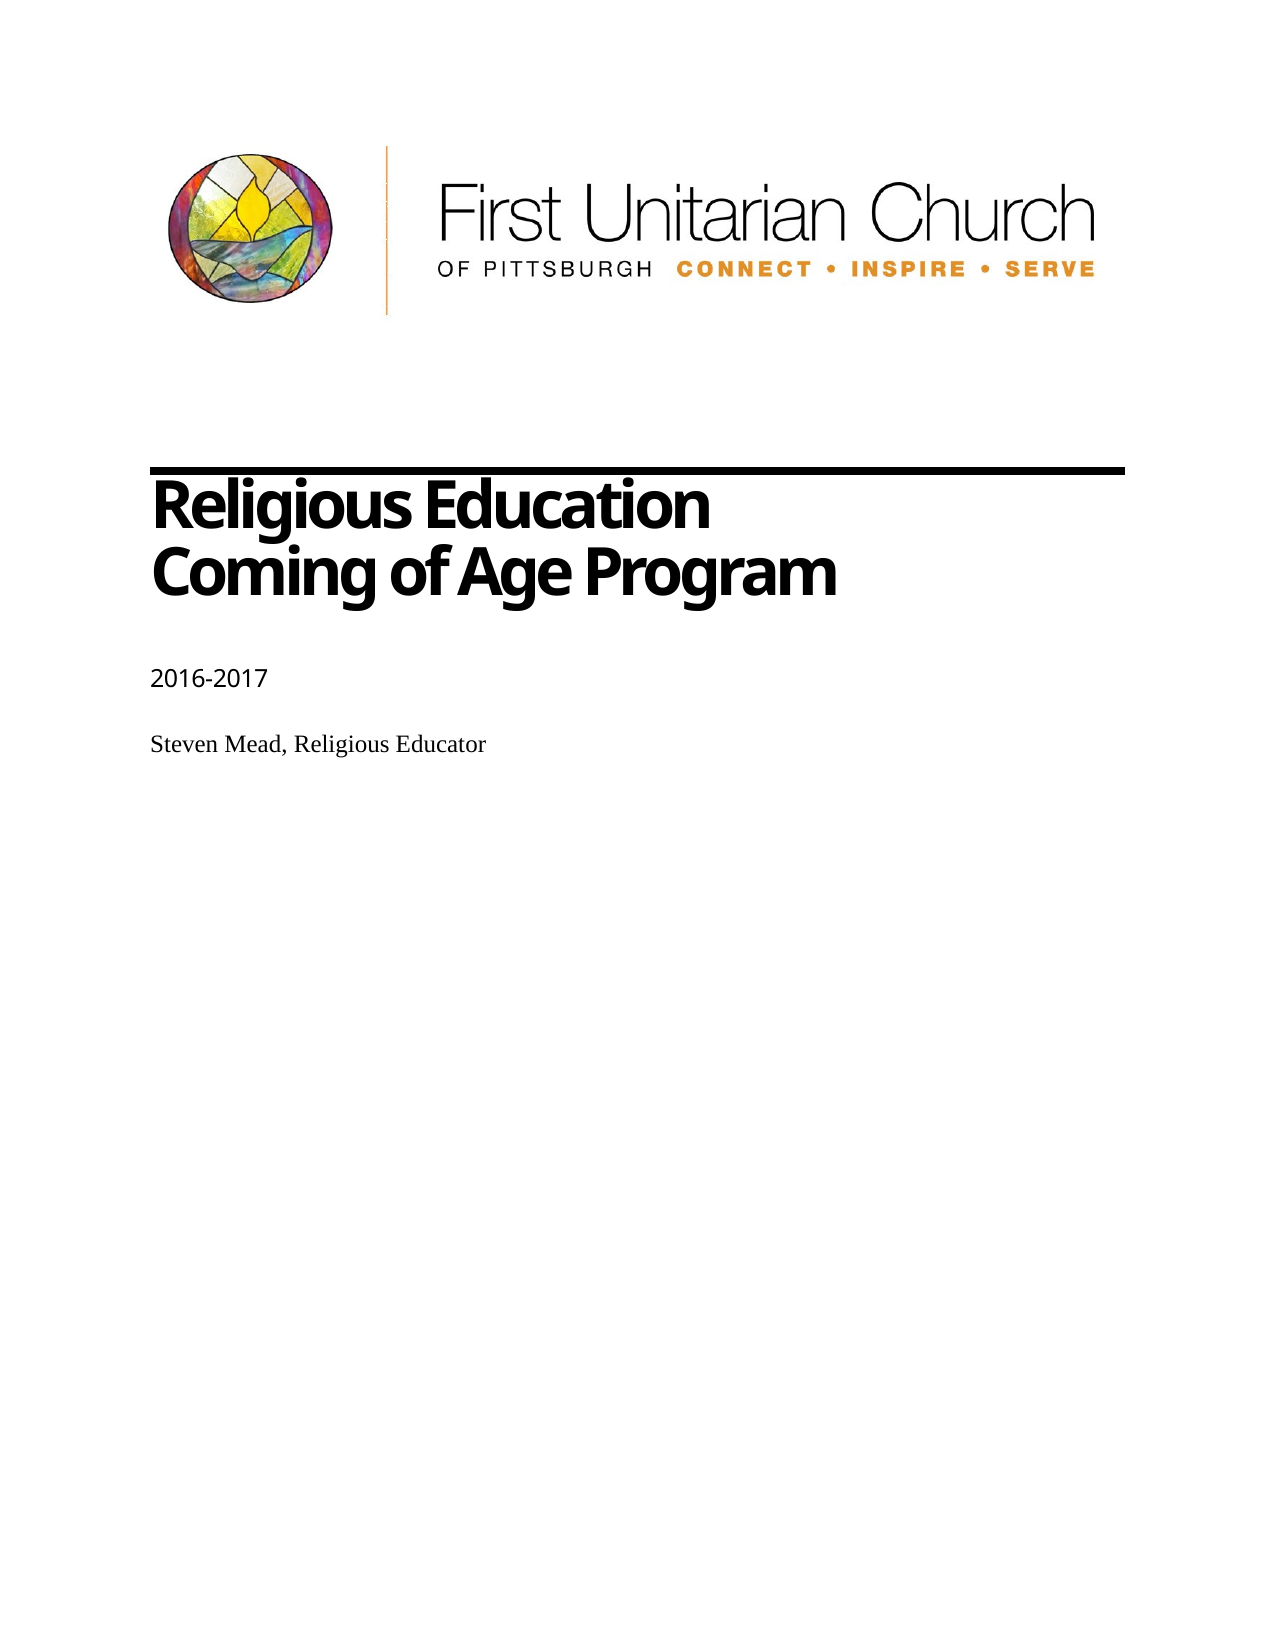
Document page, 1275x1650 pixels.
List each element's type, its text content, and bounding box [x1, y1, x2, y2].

picture [150, 135, 1125, 328]
subtitle 2016-2017 [150, 661, 1125, 694]
text Steven Mead, Religious Educator [150, 729, 1125, 757]
title Religious Education Coming of Age Program [150, 475, 1125, 608]
